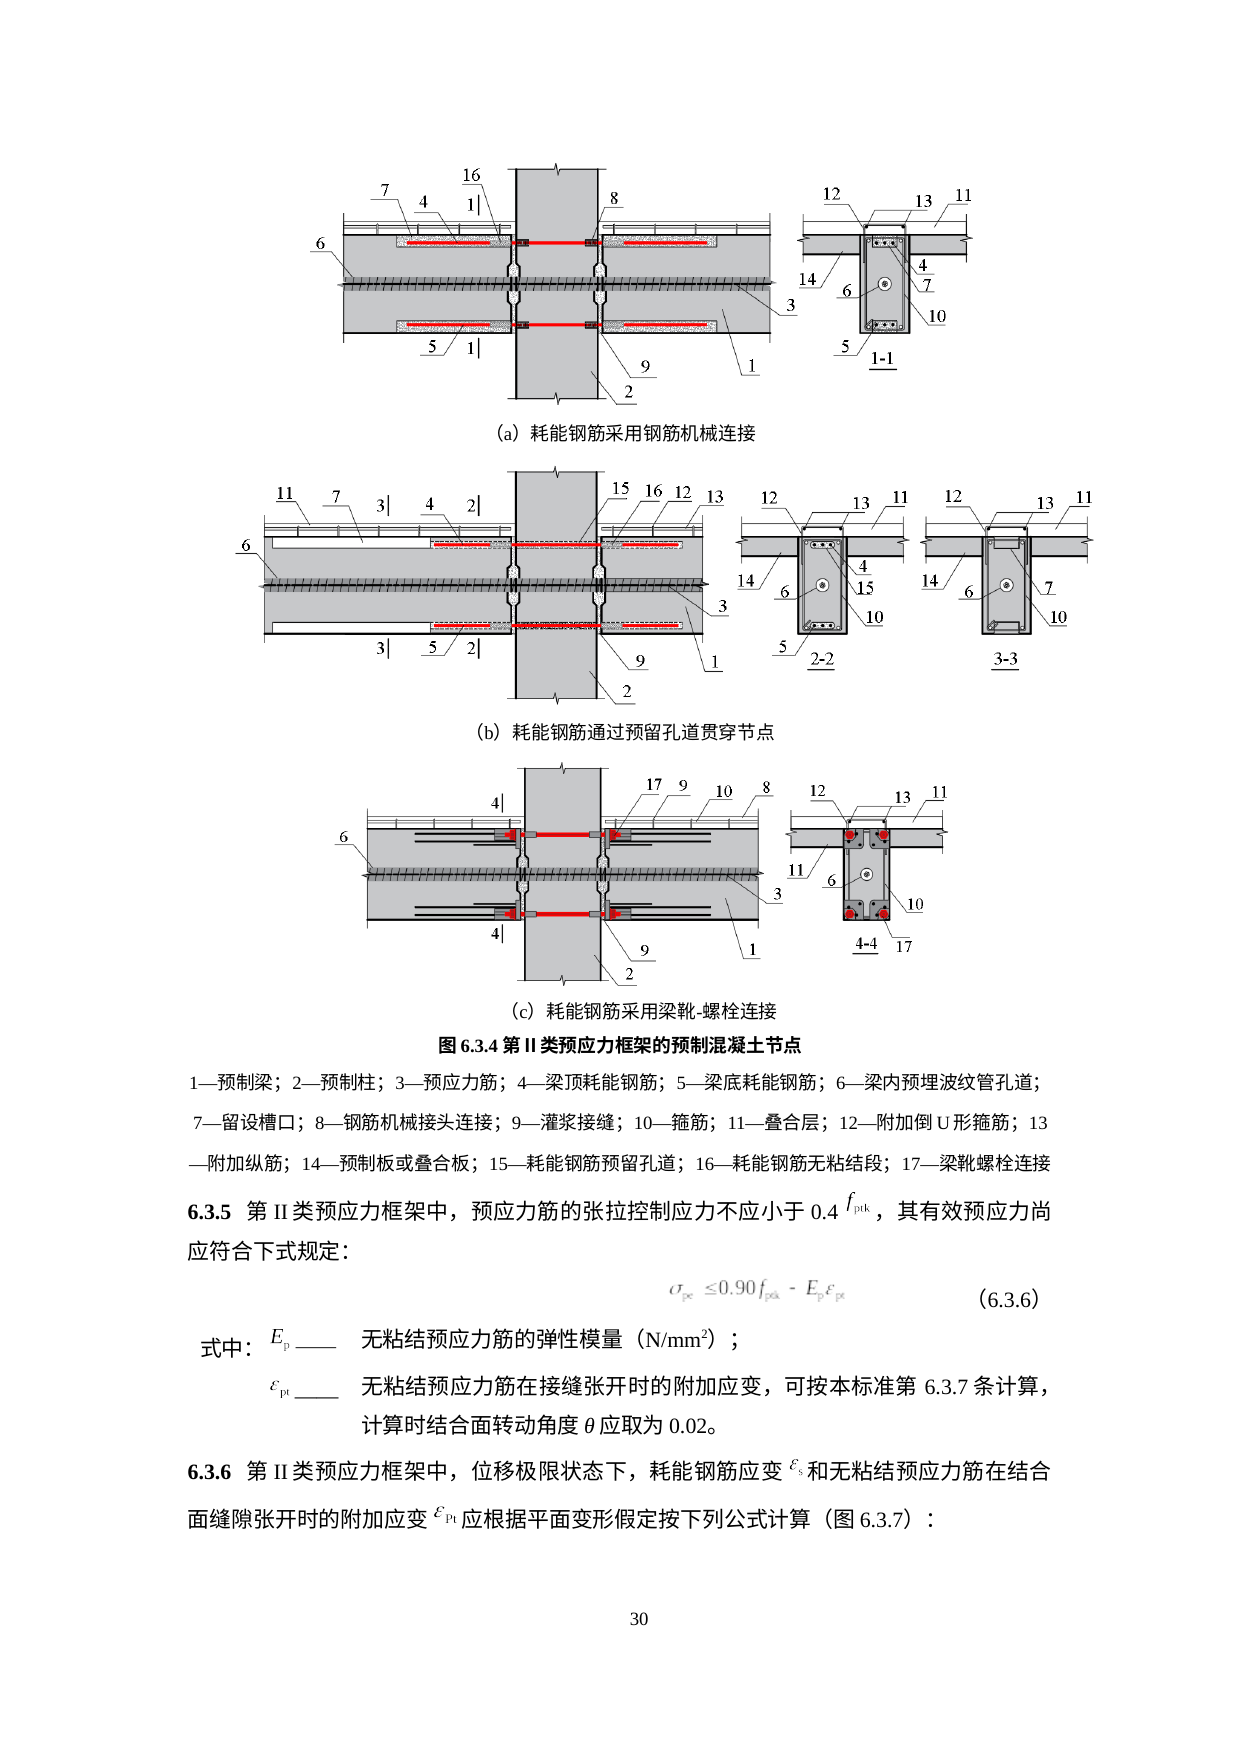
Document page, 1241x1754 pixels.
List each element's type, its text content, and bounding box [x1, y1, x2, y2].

table_cell —— [188, 1369, 349, 1446]
table_header 式中：—— [188, 1322, 349, 1369]
text 图6.3.4 第Ⅱ类预应力框架的预制混凝土节点 [187, 1031, 1053, 1058]
table_cell 无粘结预应力筋在接缝张开时的附加应变，可按本标准第6.3.7条计算，计算时结合面转动角度θ应取为0.02。 [350, 1369, 1073, 1446]
list 第II类预应力框架中，位移极限状态下，耗能钢筋应变和无粘结预应力筋在结合面缝隙张开时的附加应变应根据平面变形假定按下列公式计算（图6.3.7）： [187, 1446, 1053, 1533]
text （a）耗能钢筋采用钢筋机械连接 [187, 416, 1053, 449]
list 第II类预应力框架中，预应力筋的张拉控制应力不应小于0.4，其有效预应力尚应符合下式规定： [187, 1185, 1053, 1266]
picture [334, 754, 950, 991]
text （6.3.6） [231, 1273, 1053, 1314]
picture [231, 455, 1097, 709]
picture [309, 162, 975, 410]
text 1—预制梁；2—预制柱；3—预应力筋；4—梁顶耗能钢筋；5—梁底耗能钢筋；6—梁内预埋波纹管孔道；7—留设槽口；8—钢筋机械接头连接；9—灌浆接缝；10—箍筋；11—叠合层；12—附加倒U形箍筋；13—附加纵筋；14—预制板或叠合板；15—耗能钢筋预留孔道；16—耗能钢筋无粘结段；17—梁靴螺栓连接 [187, 1065, 1053, 1178]
table_header 无粘结预应力筋的弹性模量（N/mm2）； [350, 1322, 1073, 1369]
text （b）耗能钢筋通过预留孔道贯穿节点 [187, 715, 1053, 748]
text （c）耗能钢筋采用梁靴-螺栓连接 [187, 997, 1053, 1024]
